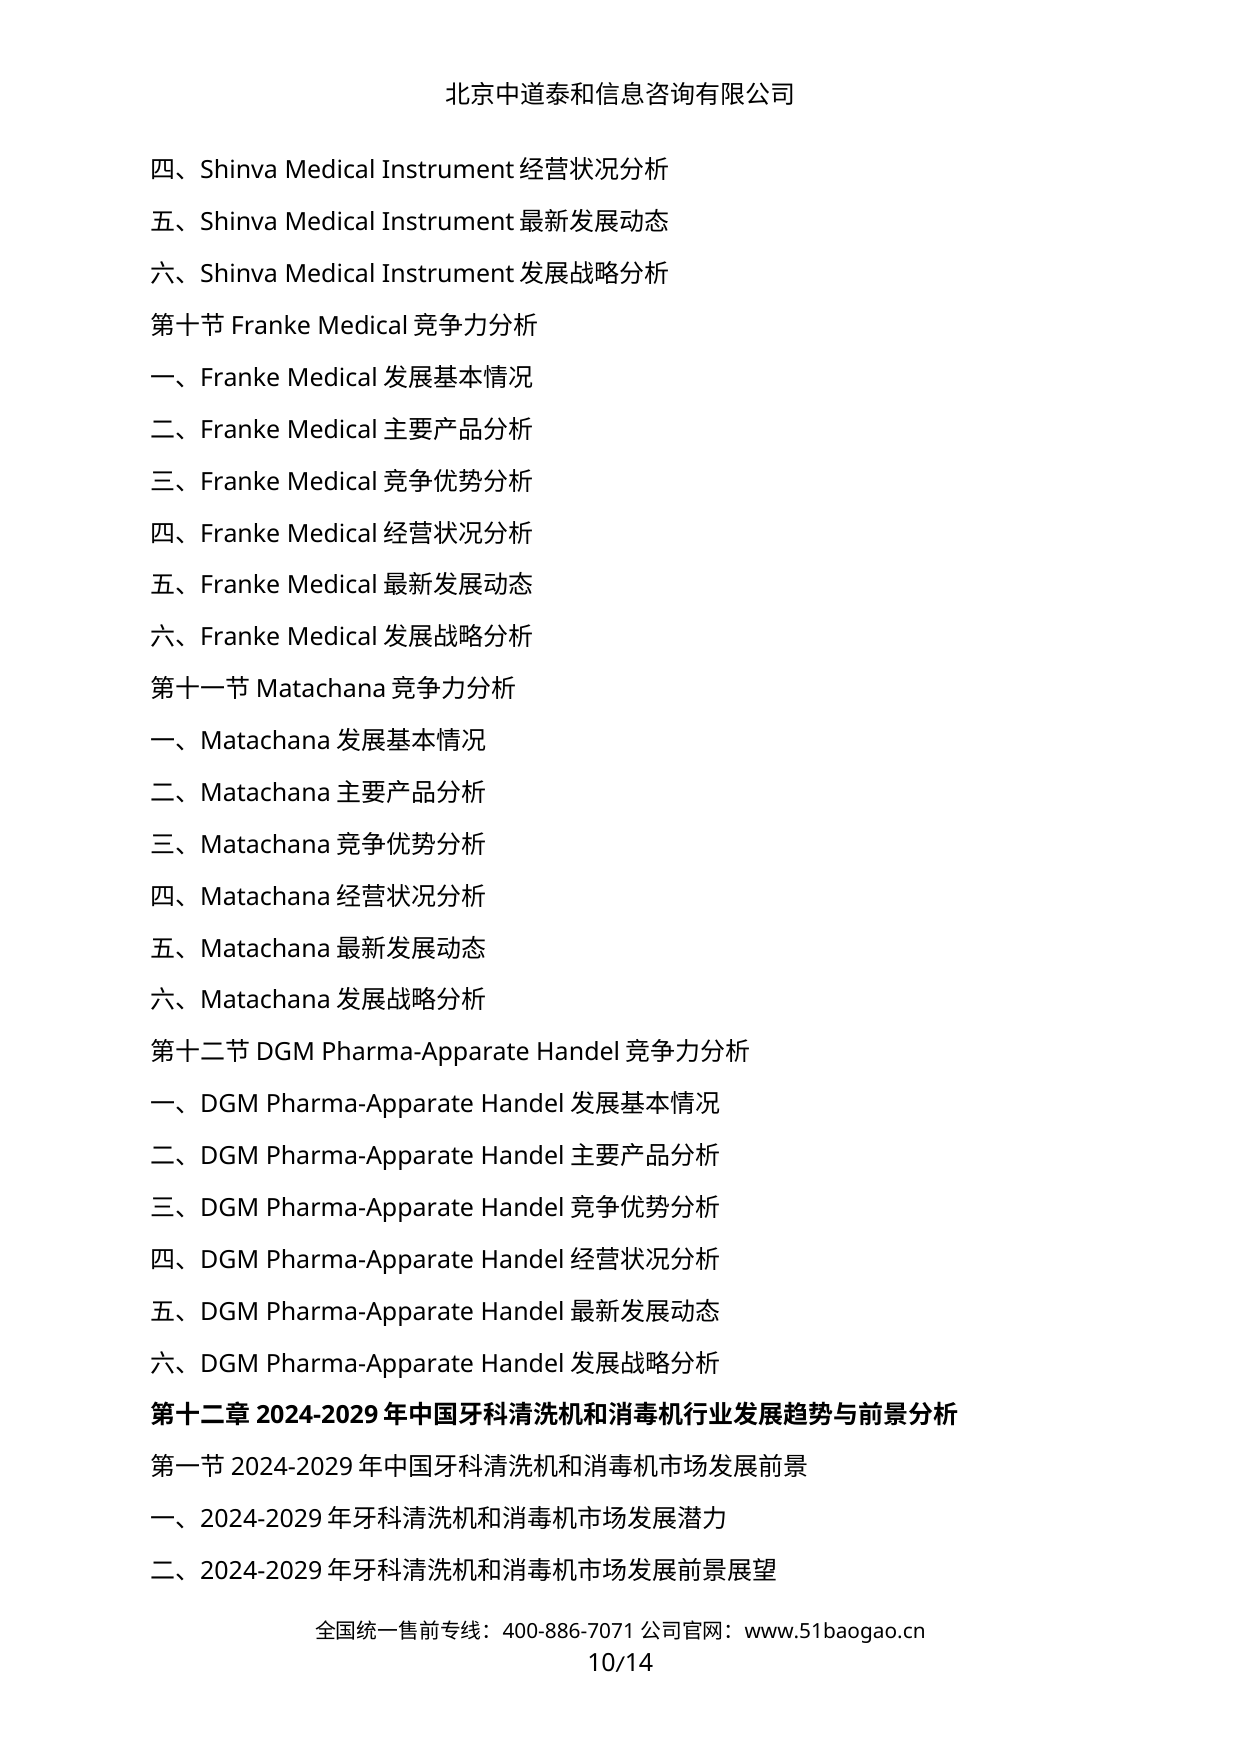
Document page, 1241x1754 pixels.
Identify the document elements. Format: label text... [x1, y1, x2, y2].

text 五、Matachana最新发展动态 [150, 928, 1090, 964]
text 第十节 Franke Medical竞争力分析 [150, 306, 1090, 342]
text 第十一节 Matachana竞争力分析 [150, 669, 1090, 705]
text 第一节 2024-2029年中国牙科清洗机和消毒机市场发展前景 [150, 1447, 1090, 1483]
text 六、Matachana发展战略分析 [150, 980, 1090, 1016]
text 五、Franke Medical最新发展动态 [150, 565, 1090, 601]
text 第十二章 2024-2029年中国牙科清洗机和消毒机行业发展趋势与前景分析 [150, 1395, 1090, 1431]
text 一、Matachana发展基本情况 [150, 721, 1090, 757]
text 四、Franke Medical经营状况分析 [150, 513, 1090, 549]
text 一、Franke Medical发展基本情况 [150, 357, 1090, 394]
text 第十二节 DGM Pharma-Apparate Handel竞争力分析 [150, 1032, 1090, 1068]
text 六、Franke Medical发展战略分析 [150, 617, 1090, 653]
text 四、DGM Pharma-Apparate Handel经营状况分析 [150, 1239, 1090, 1276]
text 二、2024-2029年牙科清洗机和消毒机市场发展前景展望 [150, 1551, 1090, 1587]
text 四、Shinva Medical Instrument经营状况分析 [150, 150, 1090, 186]
text 六、Shinva Medical Instrument发展战略分析 [150, 254, 1090, 290]
text 二、DGM Pharma-Apparate Handel主要产品分析 [150, 1136, 1090, 1172]
text 四、Matachana经营状况分析 [150, 876, 1090, 912]
text 一、DGM Pharma-Apparate Handel发展基本情况 [150, 1084, 1090, 1120]
text 三、DGM Pharma-Apparate Handel竞争优势分析 [150, 1187, 1090, 1224]
text 一、2024-2029年牙科清洗机和消毒机市场发展潜力 [150, 1499, 1090, 1535]
text 六、DGM Pharma-Apparate Handel发展战略分析 [150, 1343, 1090, 1379]
text 二、Matachana主要产品分析 [150, 772, 1090, 809]
text 五、DGM Pharma-Apparate Handel最新发展动态 [150, 1291, 1090, 1327]
text 三、Matachana竞争优势分析 [150, 824, 1090, 861]
text 五、Shinva Medical Instrument最新发展动态 [150, 202, 1090, 238]
text 三、Franke Medical竞争优势分析 [150, 461, 1090, 497]
text 二、Franke Medical主要产品分析 [150, 409, 1090, 446]
